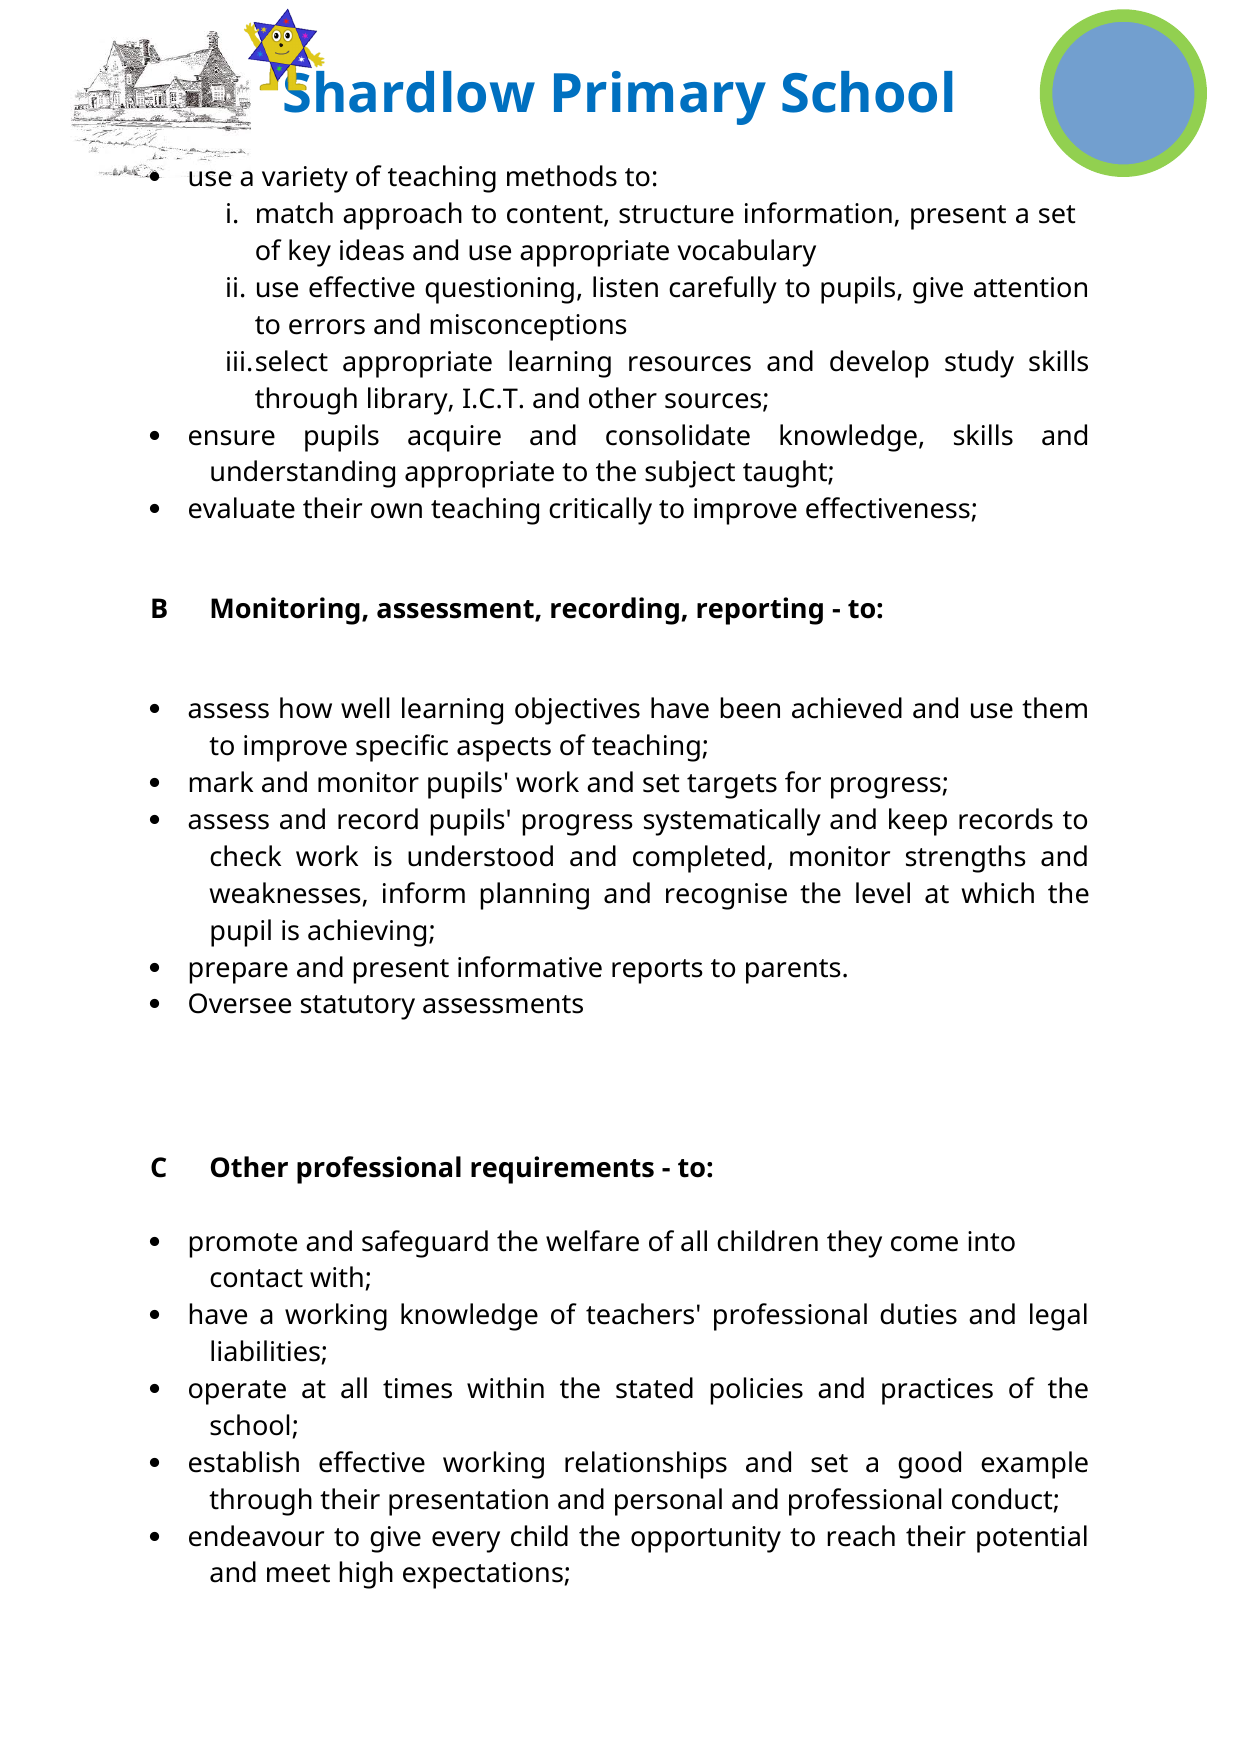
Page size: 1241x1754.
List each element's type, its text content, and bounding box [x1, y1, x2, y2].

list match approach to content, structure information, present a set of key ideas and use appropriate vocabulary [225, 195, 1090, 268]
list assess and record pupils' progress systematically and keep records to check work is understood and completed, monitor strengths and weaknesses, inform planning and recognise the level at which the pupil is achieving; [150, 801, 1090, 948]
list promote and safeguard the welfare of all children they come into contact with; [150, 1222, 1090, 1296]
list endeavour to give every child the opportunity to reach their potential and meet high expectations; [150, 1517, 1090, 1591]
list ensure pupils acquire and consolidate knowledge, skills and understanding appropriate to the subject taught; [150, 416, 1090, 490]
list Oversee statutory assessments [150, 985, 1090, 1022]
list use a variety of teaching methods to: [150, 158, 1090, 195]
picture [70, 4, 326, 178]
list use effective questioning, listen carefully to pupils, give attention to errors and misconceptions [225, 268, 1090, 342]
text B Monitoring, assessment, recording, reporting - to: [150, 590, 1090, 627]
list operate at all times within the stated policies and practices of the school; [150, 1369, 1090, 1443]
text C Other professional requirements - to: [150, 1148, 1090, 1185]
list mark and monitor pupils' work and set targets for progress; [150, 764, 1090, 801]
list prepare and present informative reports to parents. [150, 948, 1090, 985]
list evaluate their own teaching critically to improve effectiveness; [150, 490, 1090, 527]
list have a working knowledge of teachers' professional duties and legal liabilities; [150, 1296, 1090, 1369]
list assess how well learning objectives have been achieved and use them to improve specific aspects of teaching; [150, 690, 1090, 764]
list select appropriate learning resources and develop study skills through library, I.C.T. and other sources; [225, 342, 1090, 416]
list establish effective working relationships and set a good example through their presentation and personal and professional conduct; [150, 1443, 1090, 1517]
